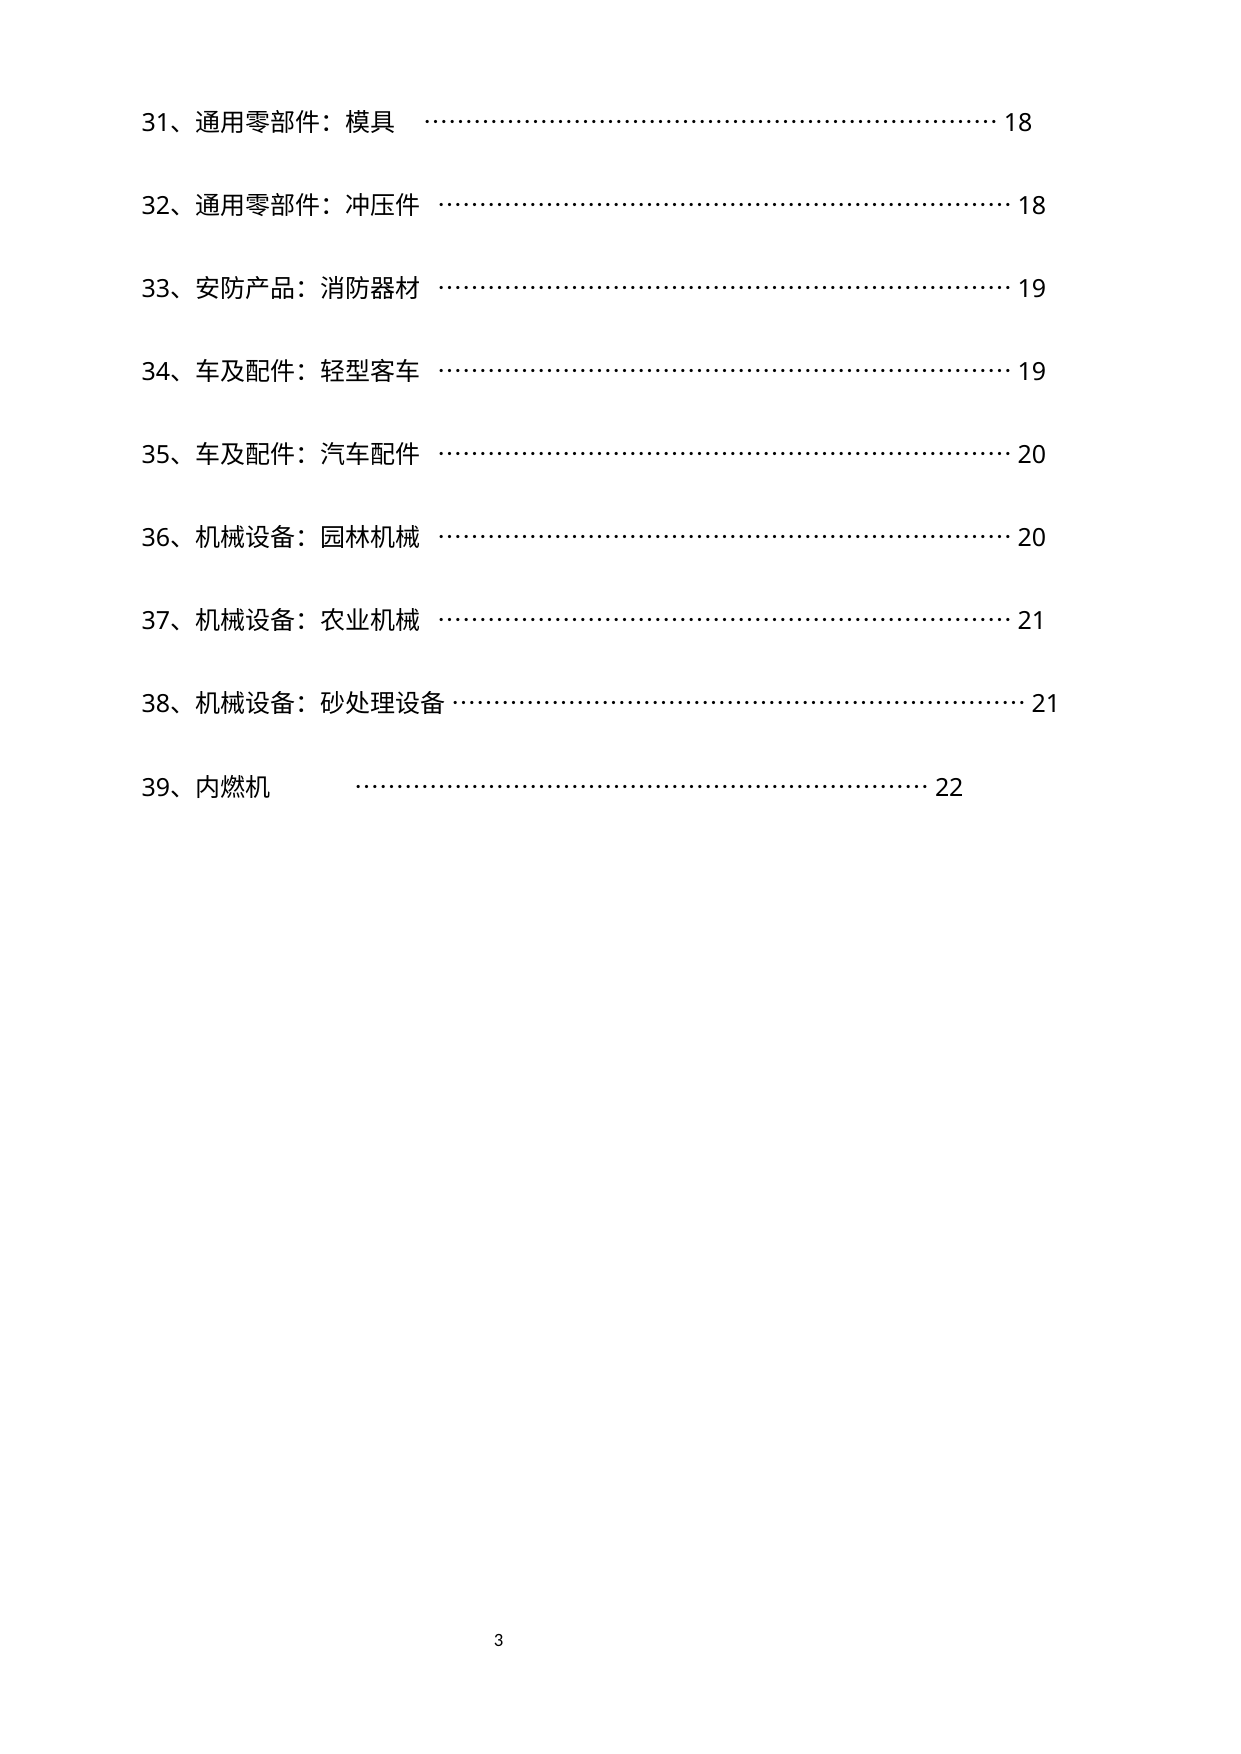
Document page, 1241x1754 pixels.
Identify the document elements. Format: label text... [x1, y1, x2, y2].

text 32、通用零部件：冲压件 …………………………………………………………… 18 [141, 171, 1212, 236]
text 34、车及配件：轻型客车 …………………………………………………………… 19 [141, 337, 1212, 402]
text 39、内燃机 …………………………………………………………… 22 [141, 753, 1212, 818]
text 38、机械设备：砂处理设备 …………………………………………………………… 21 [141, 669, 1212, 734]
text 36、机械设备：园林机械 …………………………………………………………… 20 [141, 503, 1212, 568]
text 31、通用零部件：模具 …………………………………………………………… 18 [141, 88, 1212, 153]
text 35、车及配件：汽车配件 …………………………………………………………… 20 [141, 420, 1212, 485]
text 33、安防产品：消防器材 …………………………………………………………… 19 [141, 254, 1212, 319]
text 37、机械设备：农业机械 …………………………………………………………… 21 [141, 586, 1212, 651]
